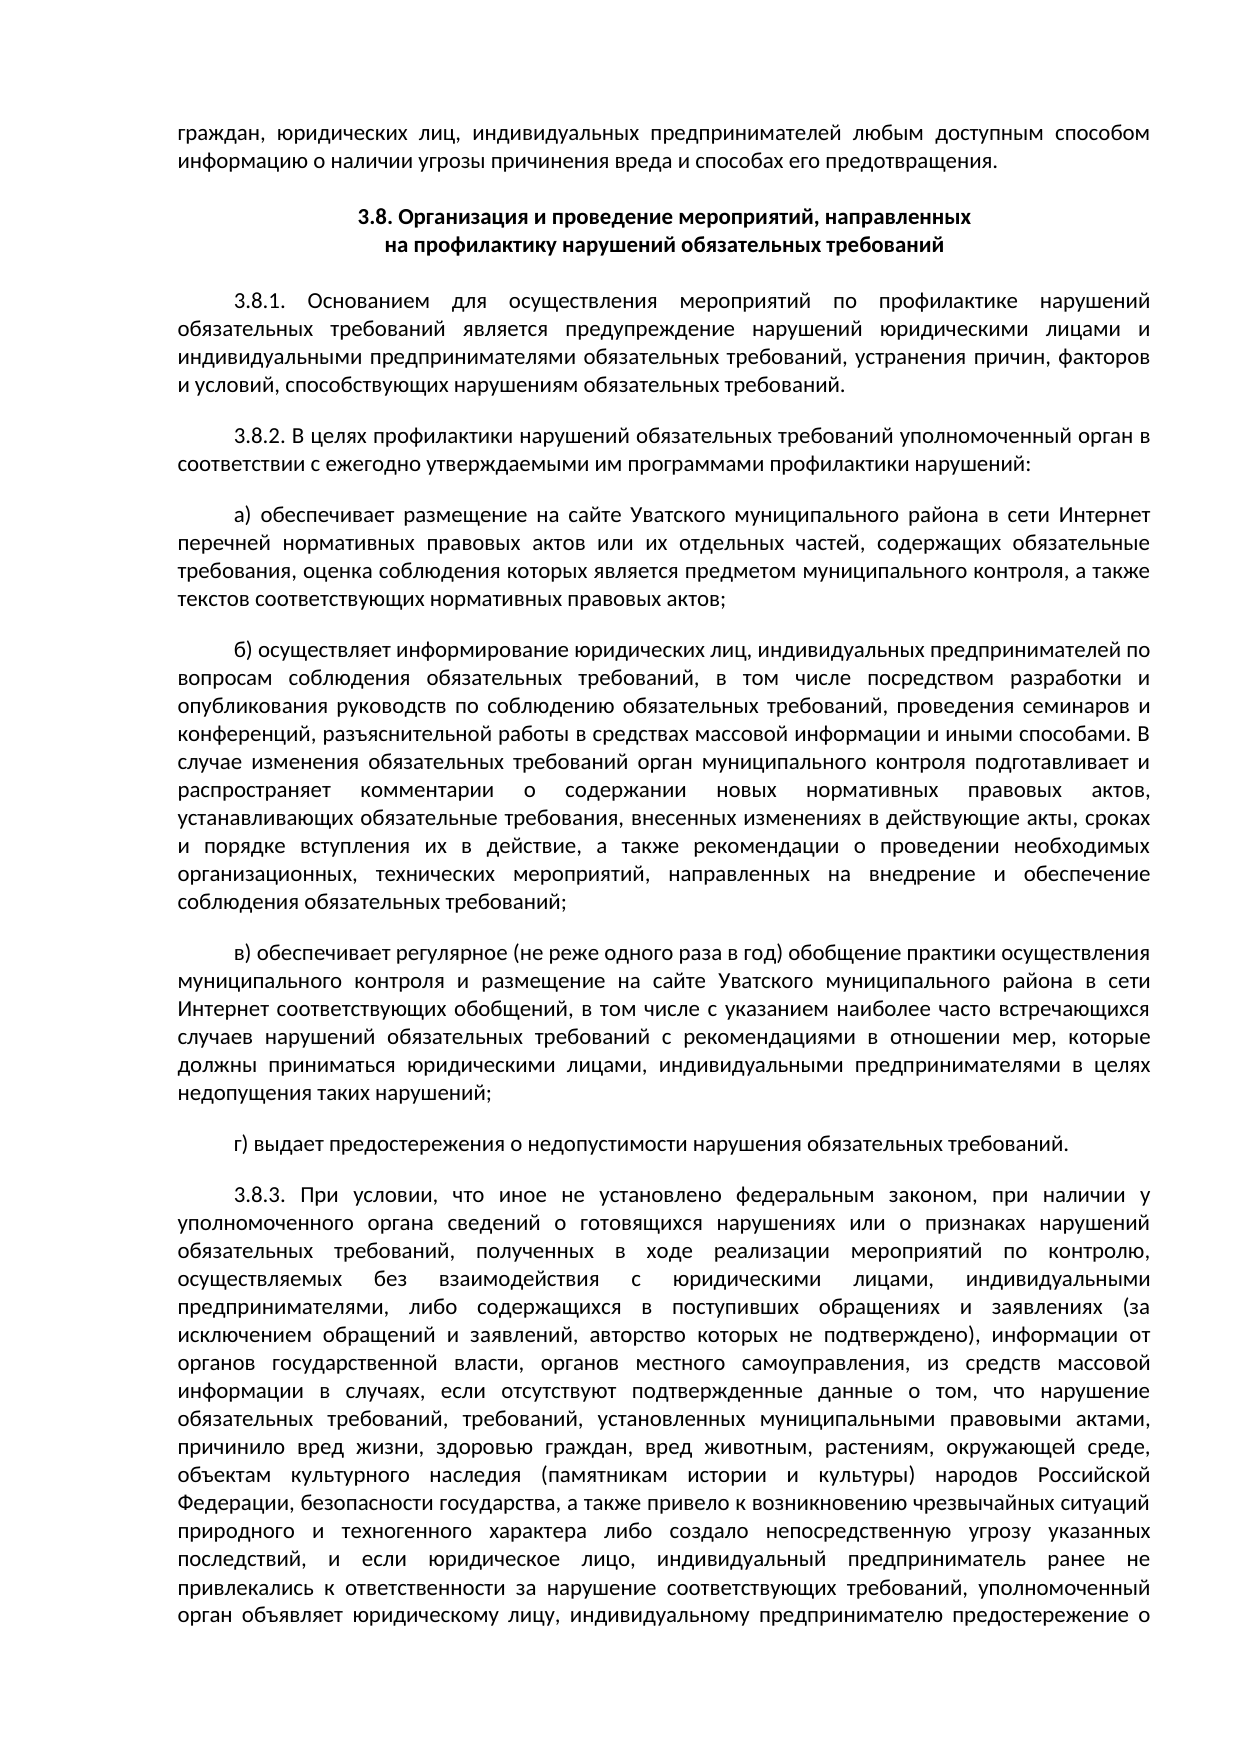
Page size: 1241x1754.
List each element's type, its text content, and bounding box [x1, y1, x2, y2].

title 3.8. Организация и проведение мероприятий, направленных [177, 202, 1152, 230]
text 3.8.1. Основанием для осуществления мероприятий по профилактике нарушений обязательных требований является предупреждение нарушений юридическими лицами и индивидуальными предпринимателями обязательных требований, устранения причин, факторов и условий, способствующих нарушениям обязательных требований. [177, 286, 1152, 398]
text г) выдает предостережения о недопустимости нарушения обязательных требований. [177, 1129, 1152, 1157]
text в) обеспечивает регулярное (не реже одного раза в год) обобщение практики осуществления муниципального контроля и размещение на сайте Уватского муниципального района в сети Интернет соответствующих обобщений, в том числе с указанием наиболее часто встречающихся случаев нарушений обязательных требований с рекомендациями в отношении мер, которые должны приниматься юридическими лицами, индивидуальными предпринимателями в целях недопущения таких нарушений; [177, 938, 1152, 1106]
text 3.8.2. В целях профилактики нарушений обязательных требований уполномоченный орган в соответствии с ежегодно утверждаемыми им программами профилактики нарушений: [177, 421, 1152, 477]
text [177, 118, 1152, 174]
title на профилактику нарушений обязательных требований [177, 230, 1152, 258]
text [177, 1180, 1152, 1629]
text б) осуществляет информирование юридических лиц, индивидуальных предпринимателей по вопросам соблюдения обязательных требований, в том числе посредством разработки и опубликования руководств по соблюдению обязательных требований, проведения семинаров и конференций, разъяснительной работы в средствах массовой информации и иными способами. В случае изменения обязательных требований орган муниципального контроля подготавливает и распространяет комментарии о содержании новых нормативных правовых актов, устанавливающих обязательные требования, внесенных изменениях в действующие акты, сроках и порядке вступления их в действие, а также рекомендации о проведении необходимых организационных, технических мероприятий, направленных на внедрение и обеспечение соблюдения обязательных требований; [177, 635, 1152, 915]
text а) обеспечивает размещение на сайте Уватского муниципального района в сети Интернет перечней нормативных правовых актов или их отдельных частей, содержащих обязательные требования, оценка соблюдения которых является предметом муниципального контроля, а также текстов соответствующих нормативных правовых актов; [177, 500, 1152, 612]
